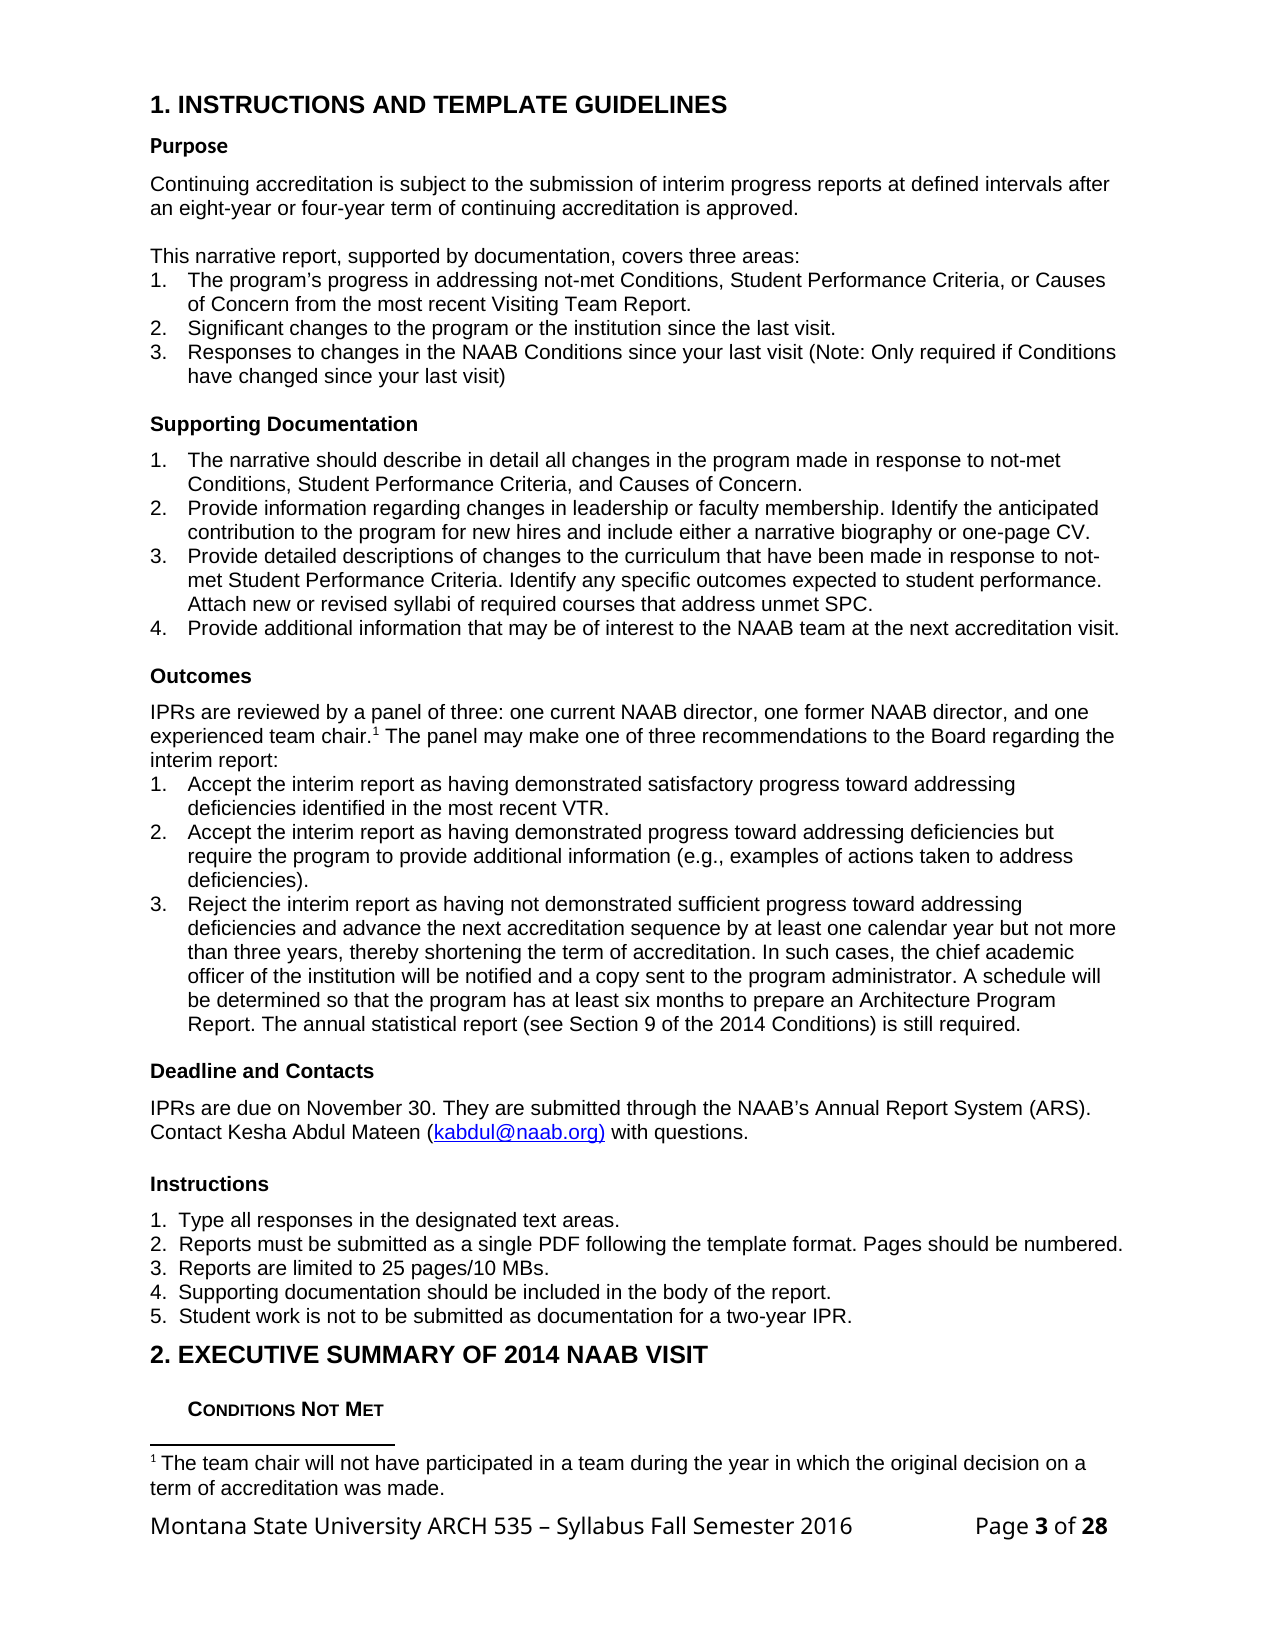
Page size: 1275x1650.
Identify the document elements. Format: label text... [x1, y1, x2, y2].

text 5. Student work is not to be submitted as documentation for a two-year IPR. [150, 1304, 1125, 1328]
list Supporting documentation should be included in the body of the report. [150, 1280, 1125, 1304]
list Type all responses in the designated text areas. [150, 1208, 1125, 1232]
text Instructions [150, 1172, 1125, 1196]
list Significant changes to the program or the institution since the last visit. [150, 316, 1125, 339]
list The narrative should describe in detail all changes in the program made in response to not-met Conditions, Student Performance Criteria, and Causes of Concern. [150, 448, 1125, 496]
text This narrative report, supported by documentation, covers three areas: [150, 244, 1125, 268]
text Contact Kesha Abdul Mateen (kabdul@naab.org) with questions. [150, 1120, 1125, 1144]
text Deadline and Contacts [150, 1059, 1125, 1083]
list Accept the interim report as having demonstrated progress toward addressing deficiencies but require the program to provide additional information (e.g., examples of actions taken to address deficiencies). [150, 820, 1125, 892]
list Provide additional information that may be of interest to the NAAB team at the next accreditation visit. [150, 616, 1125, 639]
list Provide detailed descriptions of changes to the curriculum that have been made in response to not-met Student Performance Criteria. Identify any specific outcomes expected to student performance. Attach new or revised syllabi of required courses that address unmet SPC. [150, 544, 1125, 616]
list Reports must be submitted as a single PDF following the template format. Pages should be numbered. [150, 1232, 1125, 1256]
text IPRs are due on November 30. They are submitted through the NAAB’s Annual Report System (ARS). [150, 1096, 1125, 1120]
list Provide information regarding changes in leadership or faculty membership. Identify the anticipated contribution to the program for new hires and include either a narrative biography or one-page CV. [150, 496, 1125, 544]
text Continuing accreditation is subject to the submission of interim progress reports at defined intervals after an eight-year or four-year term of continuing accreditation is approved. [150, 172, 1125, 220]
list The program’s progress in addressing not-met Conditions, Student Performance Criteria, or Causes of Concern from the most recent Visiting Team Report. [150, 268, 1125, 316]
list Reject the interim report as having not demonstrated sufficient progress toward addressing deficiencies and advance the next accreditation sequence by at least one calendar year but not more than three years, thereby shortening the term of accreditation. In such cases, the chief academic officer of the institution will be notified and a copy sent to the program administrator. A schedule will be determined so that the program has at least six months to prepare an Architecture Program Report. The annual statistical report (see Section 9 of the 2014 Conditions) is still required. [150, 892, 1125, 1035]
text Outcomes [150, 663, 1125, 687]
text 2. EXECUTIVE SUMMARY OF 2014 NAAB VISIT [150, 1340, 1125, 1369]
text Supporting Documentation [150, 411, 1125, 435]
text 1. INSTRUCTIONS AND TEMPLATE GUIDELINES [150, 90, 1125, 119]
list Reports are limited to 25 pages/10 MBs. [150, 1256, 1125, 1280]
list Conditions Not Met [187, 1397, 1125, 1421]
text Purpose [150, 131, 1125, 159]
list Accept the interim report as having demonstrated satisfactory progress toward addressing deficiencies identified in the most recent VTR. [150, 772, 1125, 820]
text IPRs are reviewed by a panel of three: one current NAAB director, one former NAAB director, and one experienced team chair. The panel may make one of three recommendations to the Board regarding the interim report: [150, 700, 1125, 772]
list Responses to changes in the NAAB Conditions since your last visit (Note: Only required if Conditions have changed since your last visit) [150, 339, 1125, 387]
